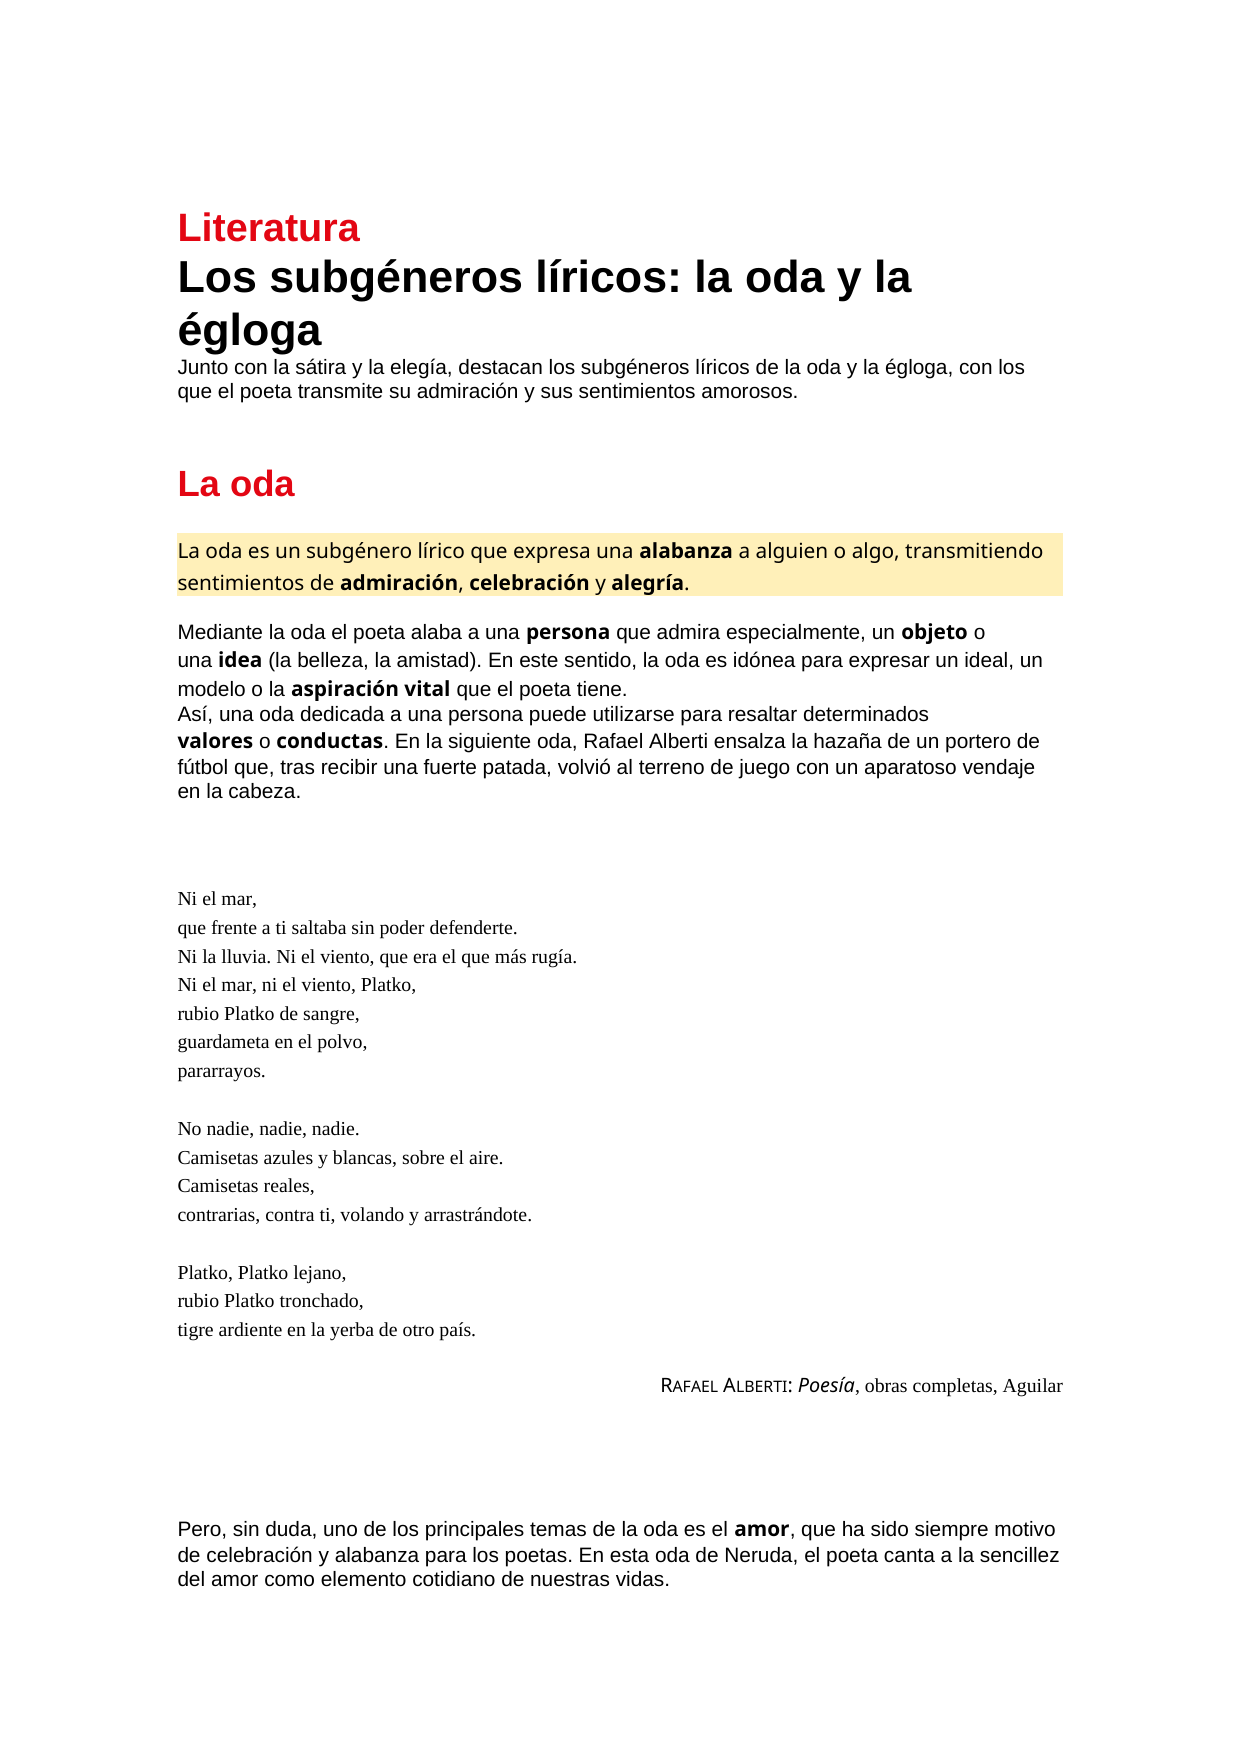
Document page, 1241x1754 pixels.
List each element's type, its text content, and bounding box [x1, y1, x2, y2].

text No nadie, nadie, nadie. Camisetas azules y blancas, sobre el aire. Camisetas reales, contrarias, contra ti, volando y arrastrándote. [177, 1111, 1063, 1226]
text Platko, Platko lejano, rubio Platko tronchado, tigre ardiente en la yerba de otro país. [177, 1255, 1063, 1341]
text Rafael Alberti: Poesía, obras completas, Aguilar [177, 1370, 1063, 1399]
text Así, una oda dedicada a una persona puede utilizarse para resaltar determinados valores o conductas. En la siguiente oda, Rafael Alberti ensalza la hazaña de un portero de fútbol que, tras recibir una fuerte patada, volvió al terreno de juego con un aparatoso vendaje en la cabeza. [177, 702, 1063, 803]
text La oda [177, 460, 1063, 504]
text La oda es un subgénero lírico que expresa una alabanza a alguien o algo, transmitiendo sentimientos de admiración, celebración y alegría. [177, 533, 1063, 596]
text Pero, sin duda, uno de los principales temas de la oda es el amor, que ha sido siempre motivo de celebración y alabanza para los poetas. En esta oda de Neruda, el poeta canta a la sencillez del amor como elemento cotidiano de nuestras vidas. [177, 1514, 1063, 1591]
text Ni el mar, que frente a ti saltaba sin poder defenderte. Ni la lluvia. Ni el viento, que era el que más rugía. Ni el mar, ni el viento, Platko, rubio Platko de sangre, guardameta en el polvo, pararrayos. [177, 881, 1063, 1082]
text Junto con la sátira y la elegía, destacan los subgéneros líricos de la oda y la égloga, con los que el poeta transmite su admiración y sus sentimientos amorosos. [177, 354, 1063, 402]
text Los subgéneros líricos: la oda y la égloga [177, 250, 1063, 354]
text Literatura [177, 201, 1063, 250]
text Mediante la oda el poeta alaba a una persona que admira especialmente, un objeto o una idea (la belleza, la amistad). En este sentido, la oda es idónea para expresar un ideal, un modelo o la aspiración vital que el poeta tiene. [177, 617, 1063, 702]
